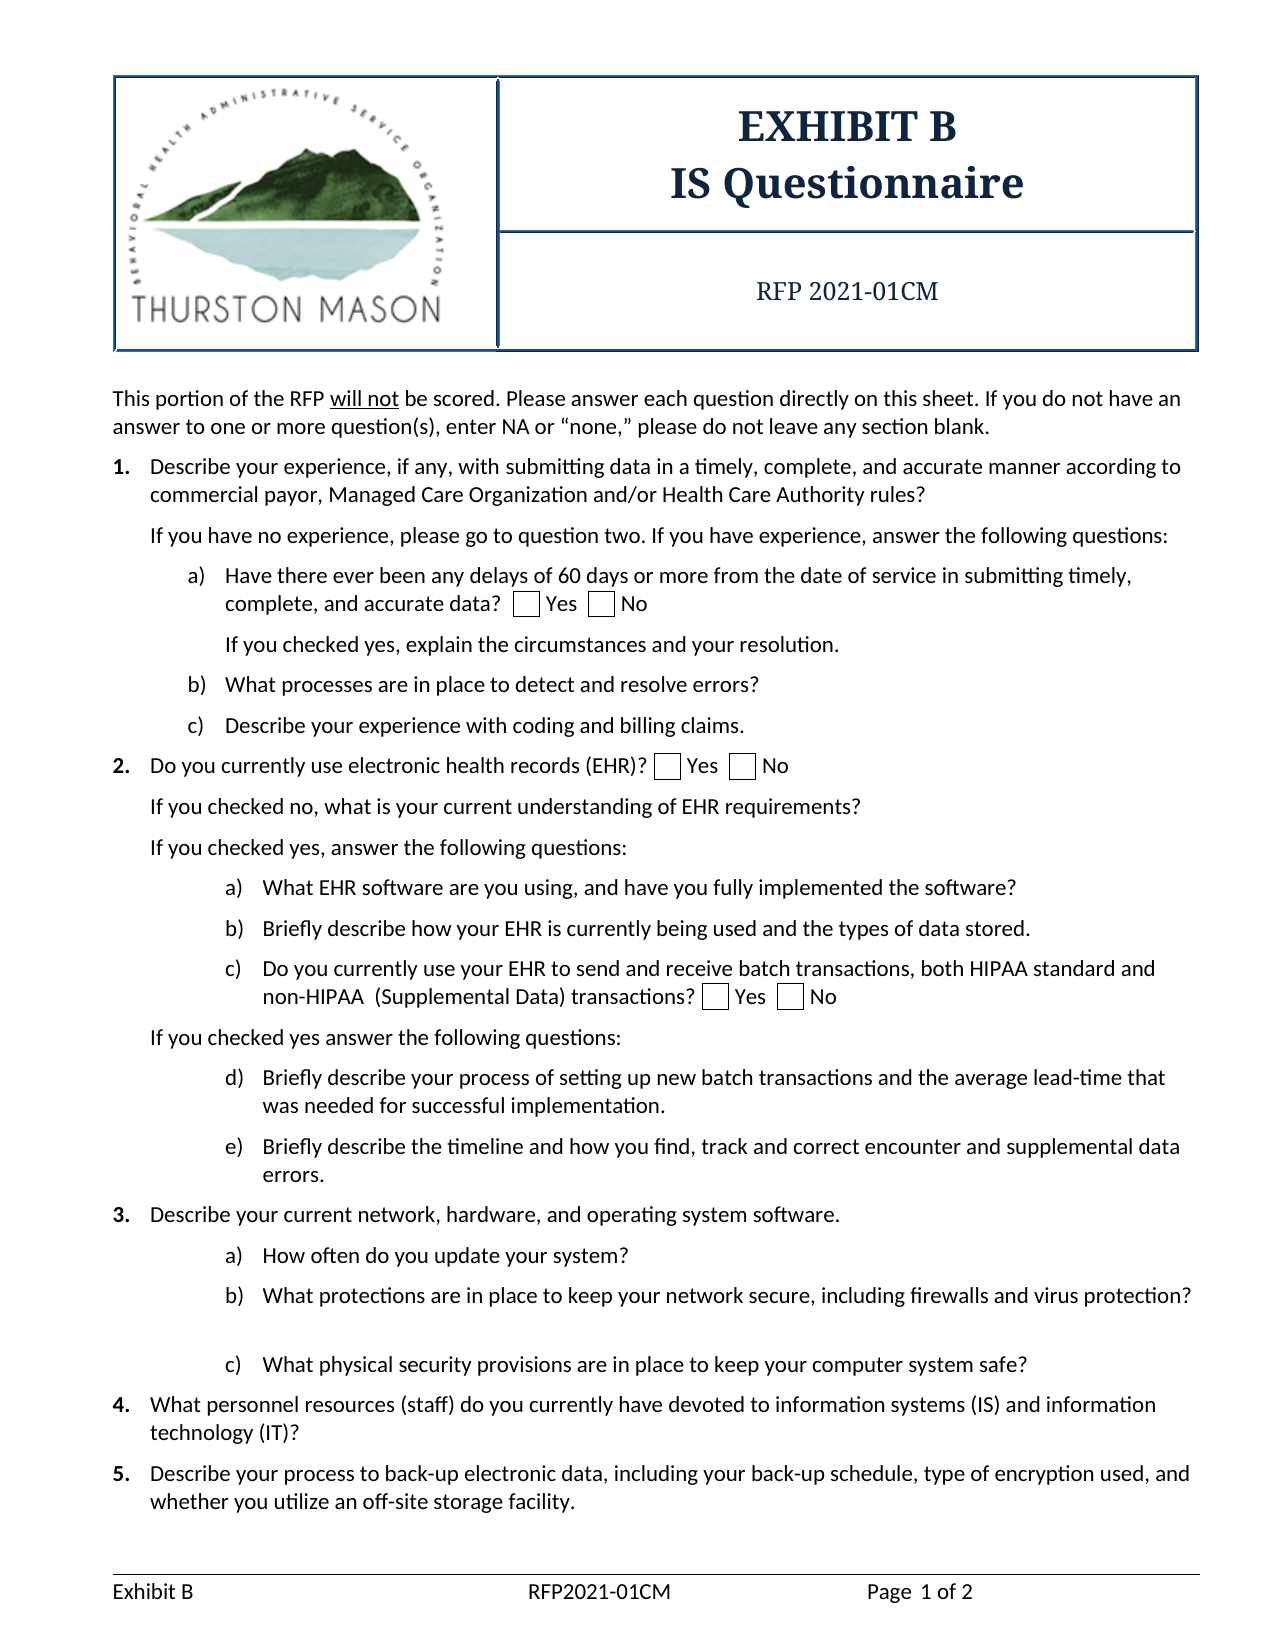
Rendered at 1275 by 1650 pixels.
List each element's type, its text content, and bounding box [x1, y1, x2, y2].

list Describe your current network, hardware, and operating system software. [112, 1200, 1200, 1228]
table_header [448, 77, 498, 348]
list Briefly describe how your EHR is currently being used and the types of data stored. [225, 914, 1200, 942]
text If you checked yes answer the following questions: [150, 1023, 1200, 1051]
list What processes are in place to detect and resolve errors? [187, 671, 1200, 699]
list Briefly describe your process of setting up new batch transactions and the average lead-time that was needed for successful implementation. [225, 1063, 1200, 1119]
list Briefly describe the timeline and how you find, track and correct encounter and supplemental data errors. [225, 1132, 1200, 1188]
list Do you currently use your EHR to send and receive batch transactions, both HIPAA standard and non-HIPAA (Supplemental Data) transactions? Yes No [225, 954, 1200, 1010]
picture [125, 78, 448, 349]
list What personnel resources (staff) do you currently have devoted to information systems (IS) and information technology (IT)? [112, 1391, 1200, 1447]
list How often do you update your system? [225, 1241, 1200, 1269]
table_header [116, 78, 125, 348]
text If you checked yes, explain the circumstances and your resolution. [225, 630, 1200, 658]
table_header EXHIBIT B IS Questionnaire [498, 78, 1195, 230]
table_cell RFP 2021-01CM [499, 230, 1196, 348]
list What EHR software are you using, and have you fully implemented the software? [225, 873, 1200, 901]
text This portion of the RFP will not be scored. Please answer each question directly on this sheet. If you do not have an answer to one or more question(s), enter NA or “none,” please do not leave any section blank. [112, 384, 1200, 440]
list Describe your experience with coding and billing claims. [187, 711, 1200, 739]
text If you checked no, what is your current understanding of EHR requirements? [150, 792, 1200, 820]
list Have there ever been any delays of 60 days or more from the date of service in submitting timely, complete, and accurate data? Yes No [187, 562, 1200, 618]
list What physical security provisions are in place to keep your computer system safe? [225, 1350, 1200, 1378]
list Do you currently use electronic health records (EHR)? Yes No [112, 752, 1200, 780]
text If you have no experience, please go to question two. If you have experience, answer the following questions: [150, 521, 1200, 549]
list Describe your process to back-up electronic data, including your back-up schedule, type of encryption used, and whether you utilize an off-site storage facility. [112, 1459, 1200, 1515]
text If you checked yes, answer the following questions: [150, 833, 1200, 861]
list Describe your experience, if any, with submitting data in a timely, complete, and accurate manner according to commercial payor, Managed Care Organization and/or Health Care Authority rules? [112, 452, 1200, 508]
list What protections are in place to keep your network secure, including firewalls and virus protection? [225, 1281, 1200, 1337]
